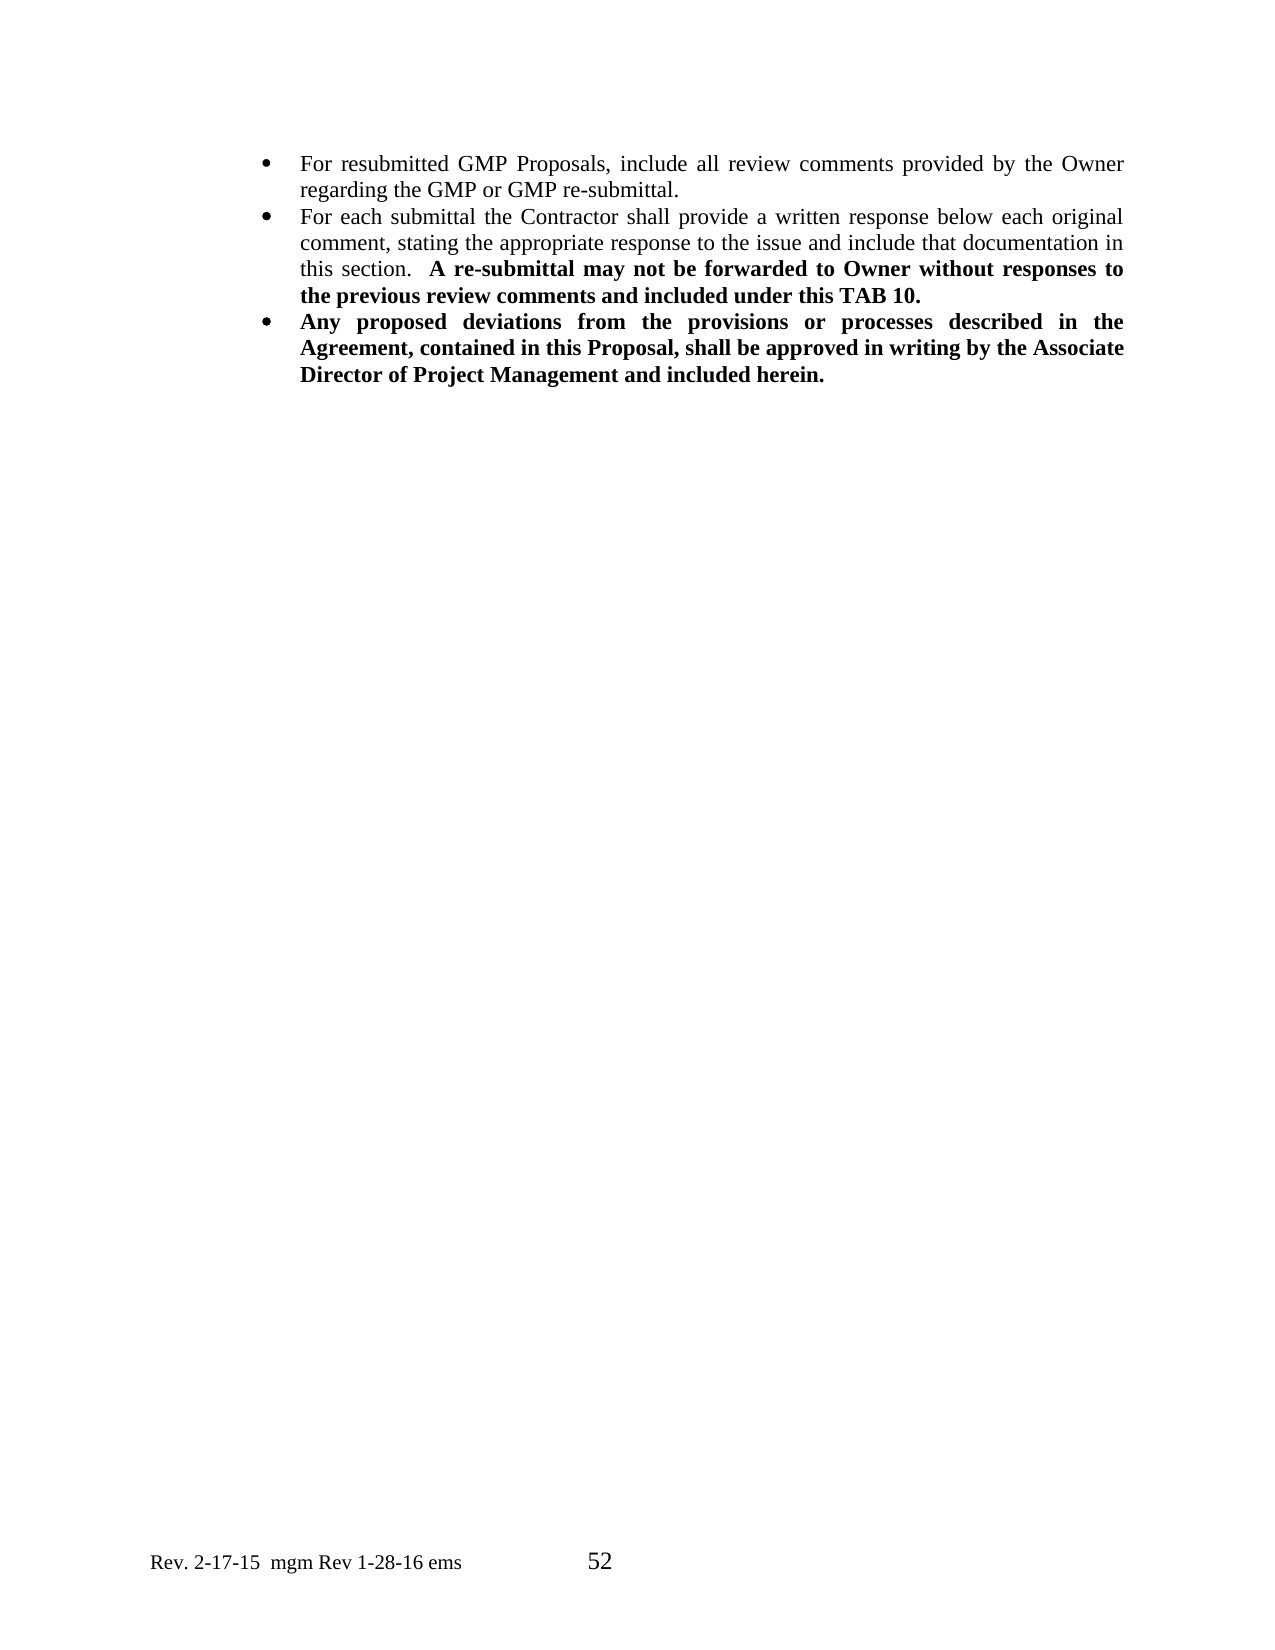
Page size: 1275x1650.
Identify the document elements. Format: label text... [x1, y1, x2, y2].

list Any proposed deviations from the provisions or processes described in the Agreement, contained in this Proposal, shall be approved in writing by the Associate Director of Project Management and included herein. [262, 308, 1125, 387]
list For resubmitted GMP Proposals, include all review comments provided by the Owner regarding the GMP or GMP re-submittal. [262, 150, 1125, 203]
list For each submittal the Contractor shall provide a written response below each original comment, stating the appropriate response to the issue and include that documentation in this section. A re-submittal may not be forwarded to Owner without responses to the previous review comments and included under this TAB 10. [262, 203, 1125, 308]
